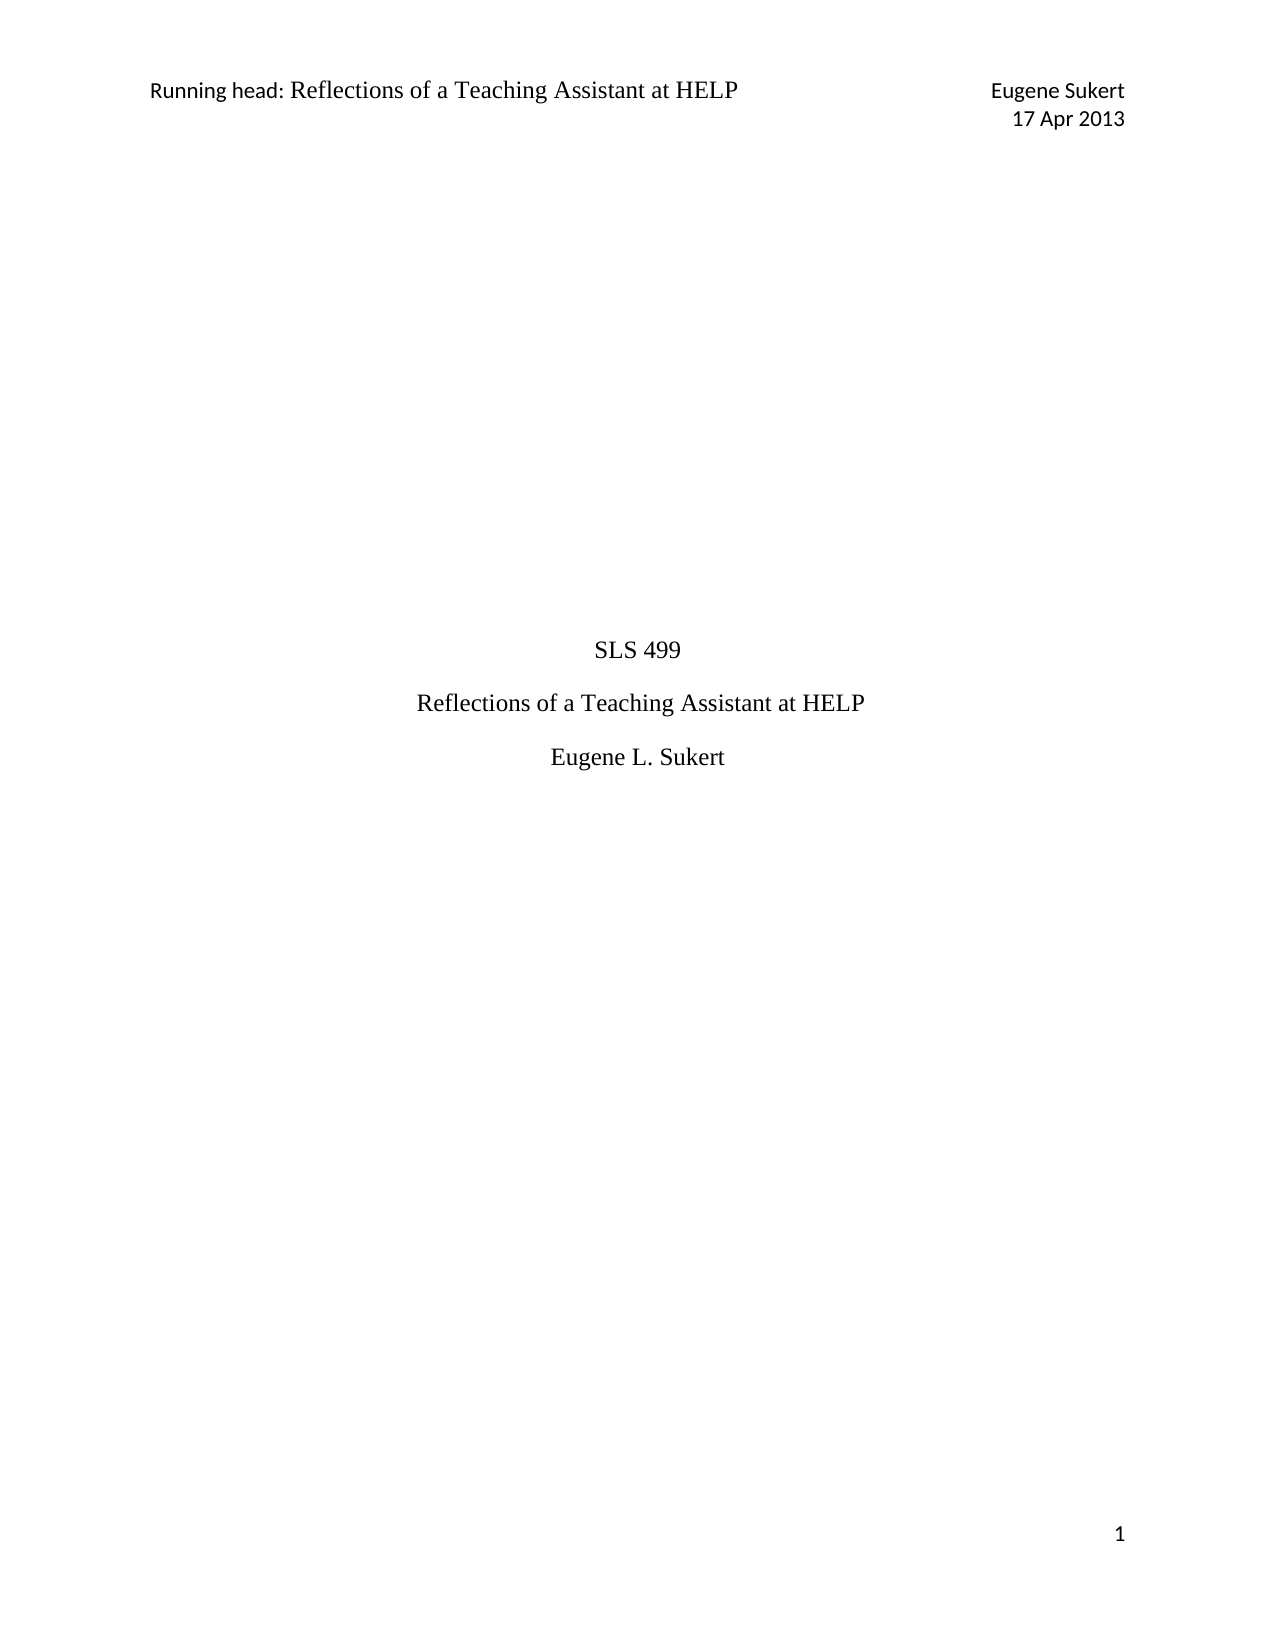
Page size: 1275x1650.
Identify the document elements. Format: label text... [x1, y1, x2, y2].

text Eugene L. Sukert [150, 742, 1125, 771]
text SLS 499 [150, 635, 1125, 663]
text Reflections of a Teaching Assistant at HELP [150, 688, 1125, 717]
